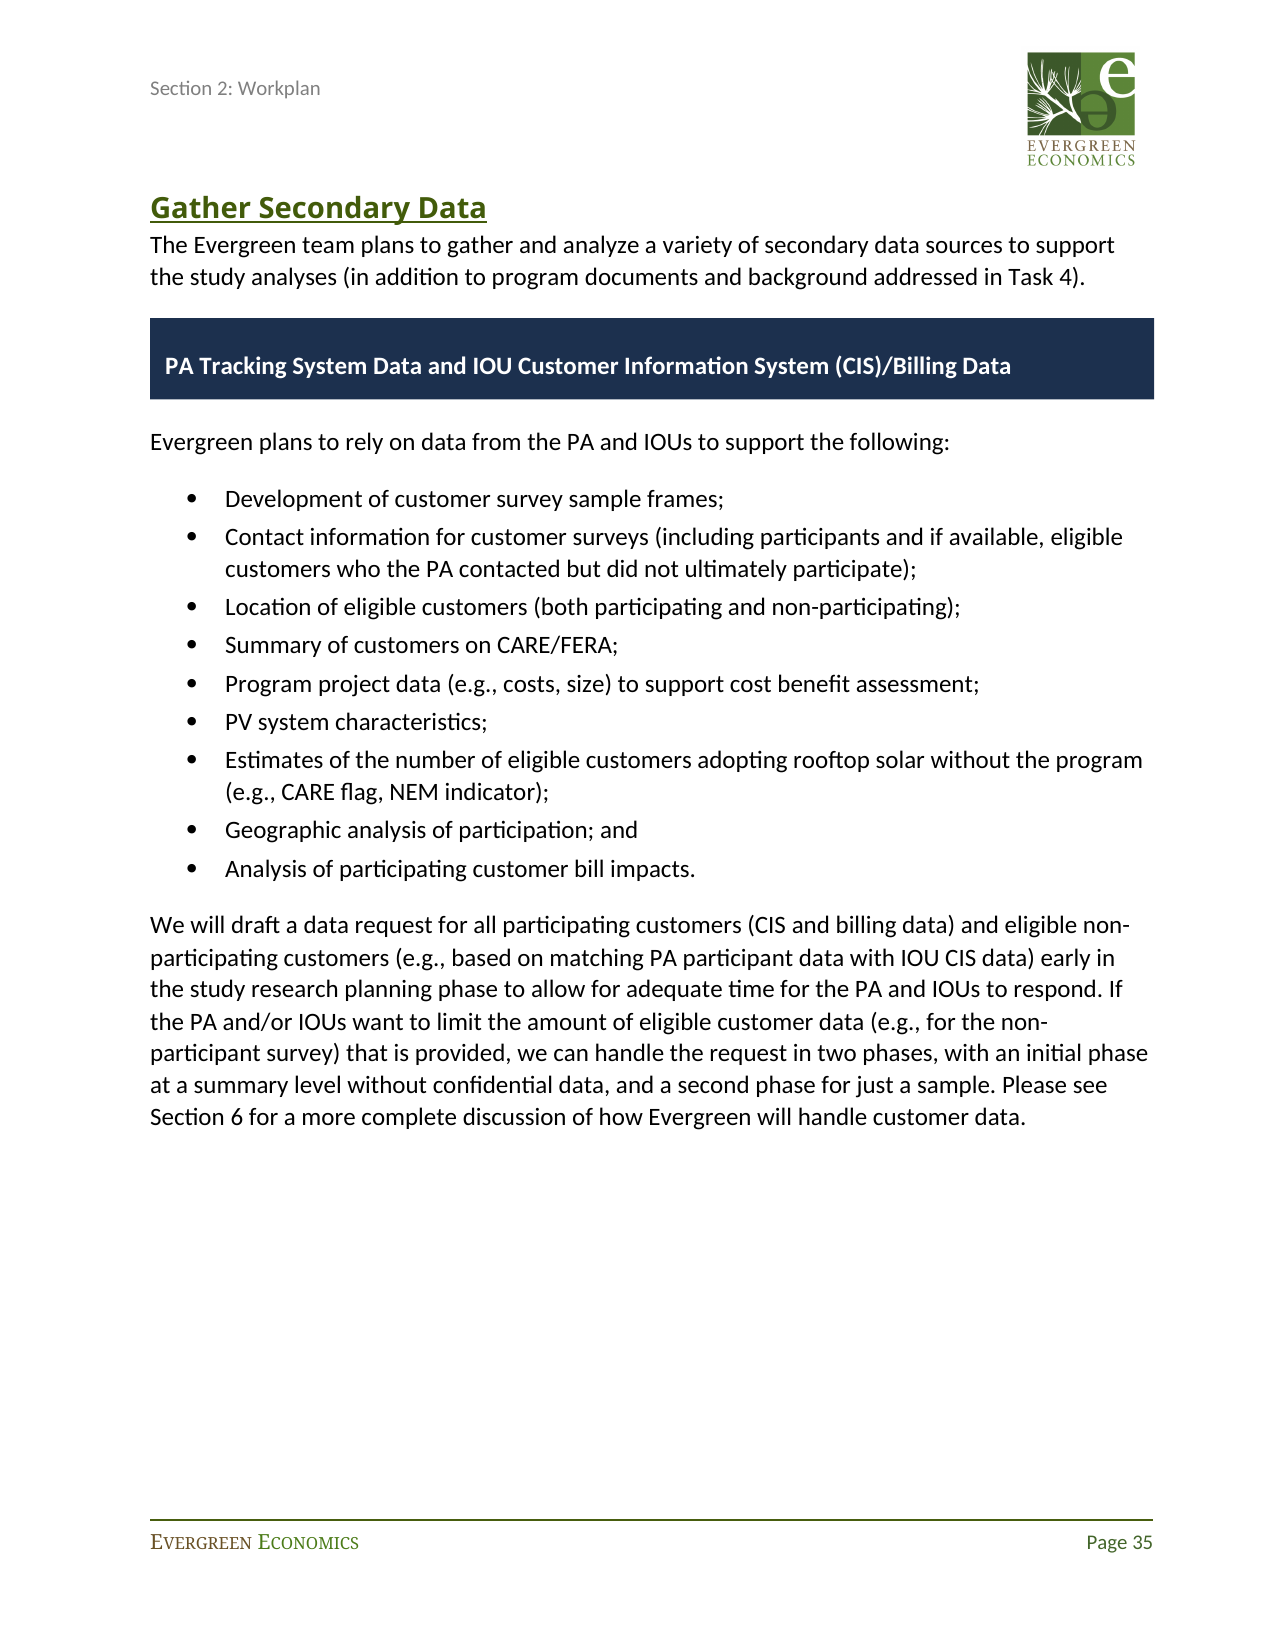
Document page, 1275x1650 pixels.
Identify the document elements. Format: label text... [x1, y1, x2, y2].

list Summary of customers on CARE/FERA; [187, 629, 1155, 660]
text Evergreen plans to rely on data from the PA and IOUs to support the following: [150, 426, 1155, 456]
subtitle Gather Secondary Data [150, 187, 1155, 227]
list PV system characteristics; [187, 706, 1155, 737]
text We will draft a data request for all participating customers (CIS and billing data) and eligible non-participating customers (e.g., based on matching PA participant data with IOU CIS data) early in the study research planning phase to allow for adequate time for the PA and IOUs to respond. If the PA and/or IOUs want to limit the amount of eligible customer data (e.g., for the non-participant survey) that is provided, we can handle the request in two phases, with an initial phase at a summary level without confidential data, and a second phase for just a sample. Please see Section 6 for a more complete discussion of how Evergreen will handle customer data. [150, 910, 1155, 1132]
picture [1021, 46, 1140, 169]
list Analysis of participating customer bill impacts. [187, 853, 1155, 883]
list Program project data (e.g., costs, size) to support cost benefit assessment; [187, 668, 1155, 698]
text The Evergreen team plans to gather and analyze a variety of secondary data sources to support the study analyses (in addition to program documents and background addressed in Task 4). [150, 229, 1155, 292]
list Geographic analysis of participation; and [187, 814, 1155, 845]
list Development of customer survey sample frames; [187, 483, 1155, 513]
list Estimates of the number of eligible customers adopting rooftop solar without the program (e.g., CARE flag, NEM indicator); [187, 744, 1155, 807]
list Location of eligible customers (both participating and non-participating); [187, 591, 1155, 622]
list Contact information for customer surveys (including participants and if available, eligible customers who the PA contacted but did not ultimately participate); [187, 521, 1155, 584]
